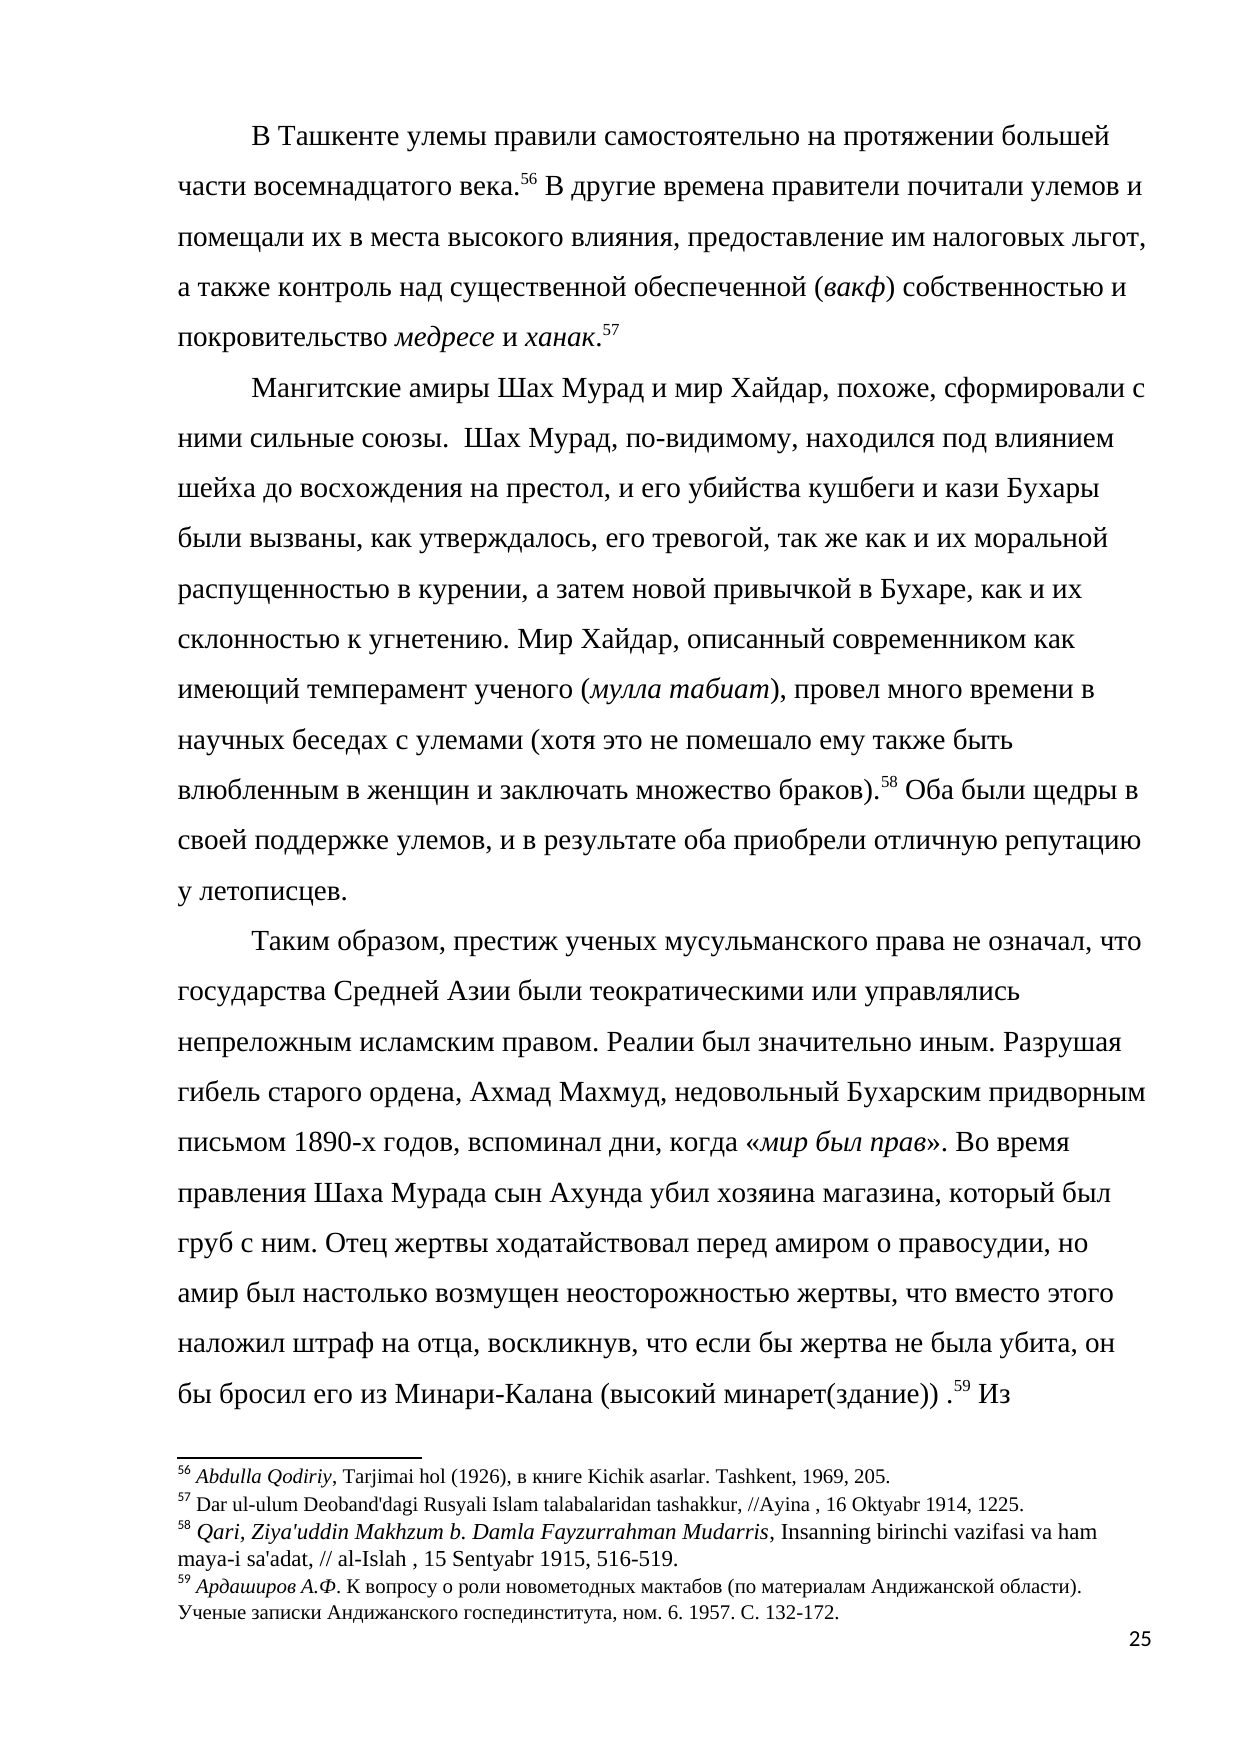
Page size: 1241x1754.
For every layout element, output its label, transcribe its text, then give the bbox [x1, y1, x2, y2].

text В Ташкенте улемы правили самостоятельно на протяжении большей части восемнадцатого века. В другие времена правители почитали улемов и помещали их в места высокого влияния, предоставление им налоговых льгот, а также контроль над существенной обеспеченной (вакф) собственностью и покровительство медресе и ханак. [177, 118, 1152, 353]
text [177, 923, 1152, 1409]
text Мангитские амиры Шах Мурад и мир Хайдар, похоже, сформировали с ними сильные союзы. Шах Мурад, по-видимому, находился под влиянием шейха до восхождения на престол, и его убийства кушбеги и кази Бухары были вызваны, как утверждалось, его тревогой, так же как и их моральной распущенностью в курении, а затем новой привычкой в Бухаре, как и их склонностью к угнетению. Мир Хайдар, описанный современником как имеющий темперамент ученого (мулла табиат), провел много времени в научных беседах с улемами (хотя это не помешало ему также быть влюбленным в женщин и заключать множество браков). Оба были щедры в своей поддержке улемов, и в результате оба приобрели отличную репутацию у летописцев. [177, 370, 1152, 906]
